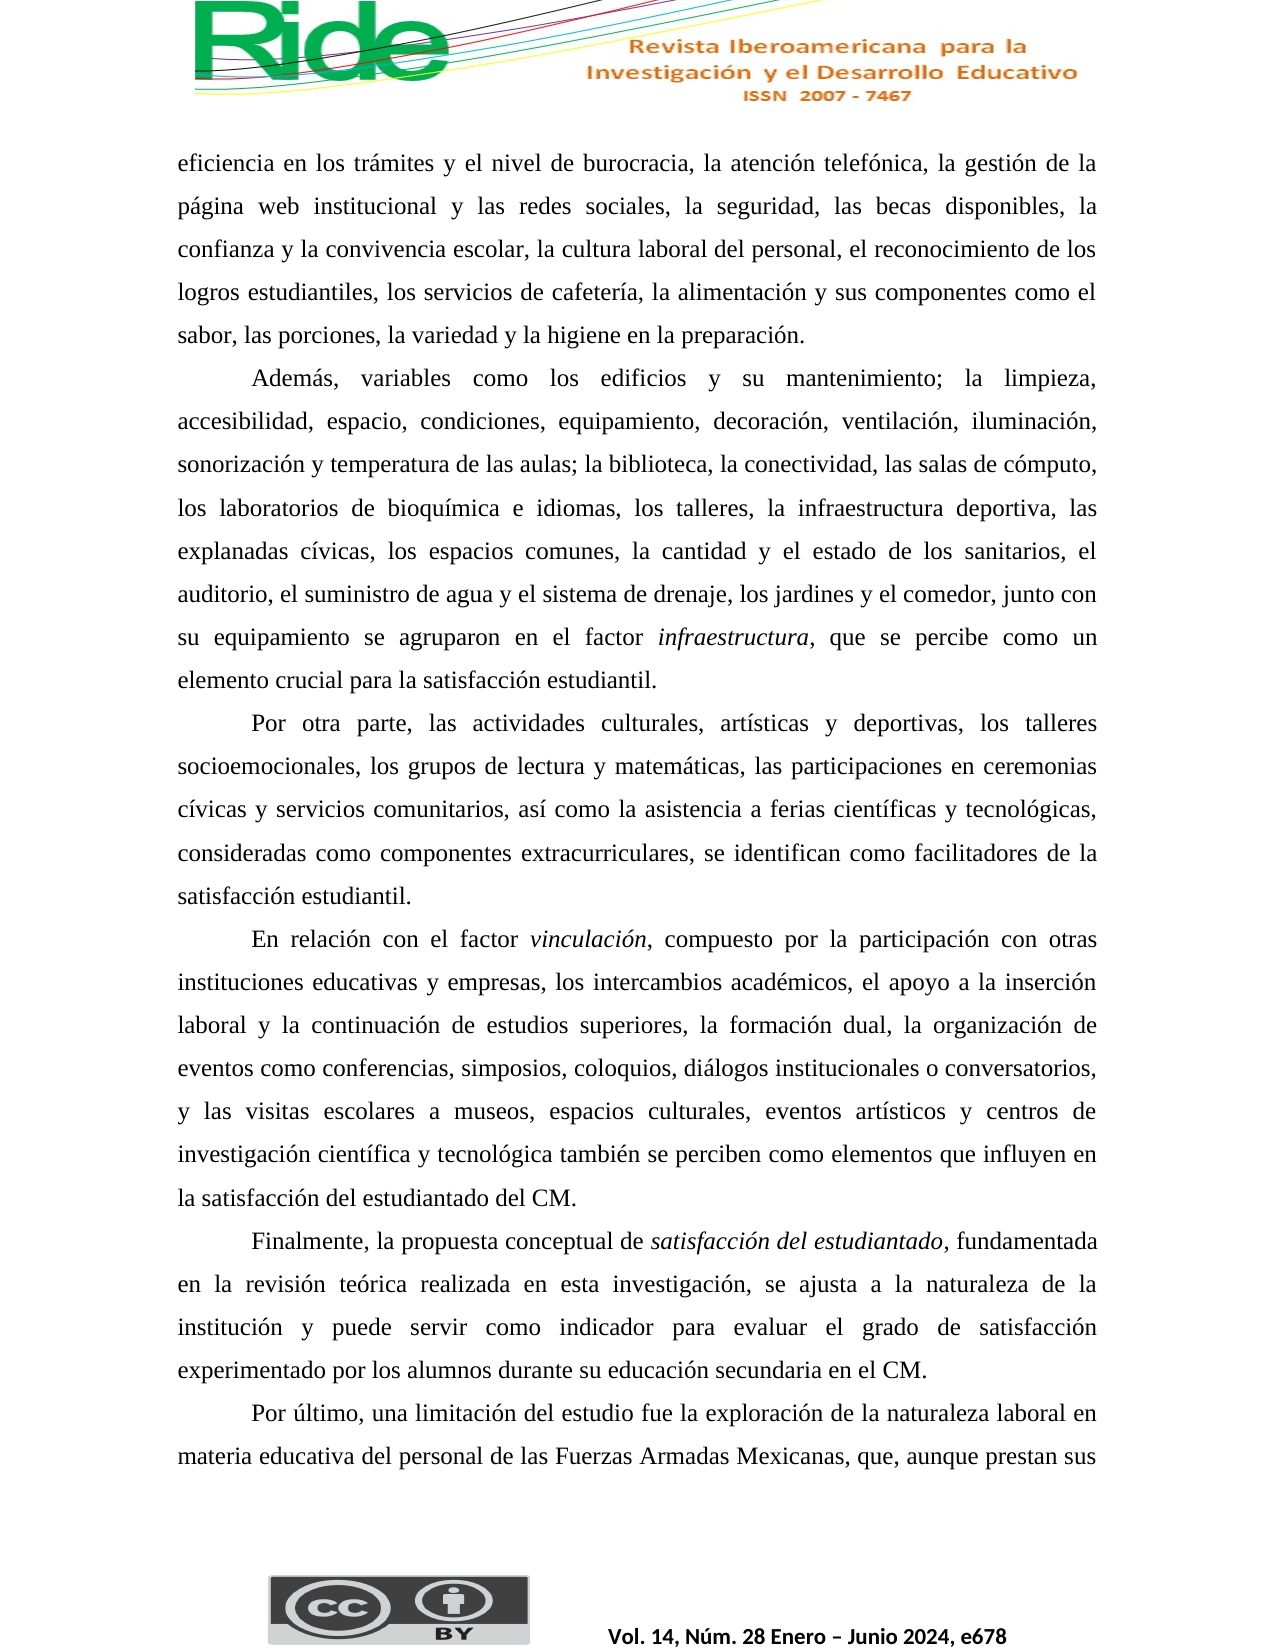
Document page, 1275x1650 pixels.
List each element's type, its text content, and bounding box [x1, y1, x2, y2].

text En relación con el factor vinculación, compuesto por la participación con otras instituciones educativas y empresas, los intercambios académicos, el apoyo a la inserción laboral y la continuación de estudios superiores, la formación dual, la organización de eventos como conferencias, simposios, coloquios, diálogos institucionales o conversatorios, y las visitas escolares a museos, espacios culturales, eventos artísticos y centros de investigación científica y tecnológica también se perciben como elementos que influyen en la satisfacción del estudiantado del CM. [177, 924, 1098, 1211]
picture [267, 1575, 531, 1645]
text Finalmente, la propuesta conceptual de satisfacción del estudiantado, fundamentada en la revisión teórica realizada en esta investigación, se ajusta a la naturaleza de la institución y puede servir como indicador para evaluar el grado de satisfacción experimentado por los alumnos durante su educación secundaria en el CM. [177, 1226, 1098, 1384]
text Por otra parte, las actividades culturales, artísticas y deportivas, los talleres socioemocionales, los grupos de lectura y matemáticas, las participaciones en ceremonias cívicas y servicios comunitarios, así como la asistencia a ferias científicas y tecnológicas, consideradas como componentes extracurriculares, se identifican como facilitadores de la satisfacción estudiantil. [177, 708, 1098, 909]
picture [194, 0, 1081, 105]
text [177, 148, 1098, 349]
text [177, 1398, 1098, 1470]
text Además, variables como los edificios y su mantenimiento; la limpieza, accesibilidad, espacio, condiciones, equipamiento, decoración, ventilación, iluminación, sonorización y temperatura de las aulas; la biblioteca, la conectividad, las salas de cómputo, los laboratorios de bioquímica e idiomas, los talleres, la infraestructura deportiva, las explanadas cívicas, los espacios comunes, la cantidad y el estado de los sanitarios, el auditorio, el suministro de agua y el sistema de drenaje, los jardines y el comedor, junto con su equipamiento se agruparon en el factor infraestructura, que se percibe como un elemento crucial para la satisfacción estudiantil. [177, 363, 1098, 694]
